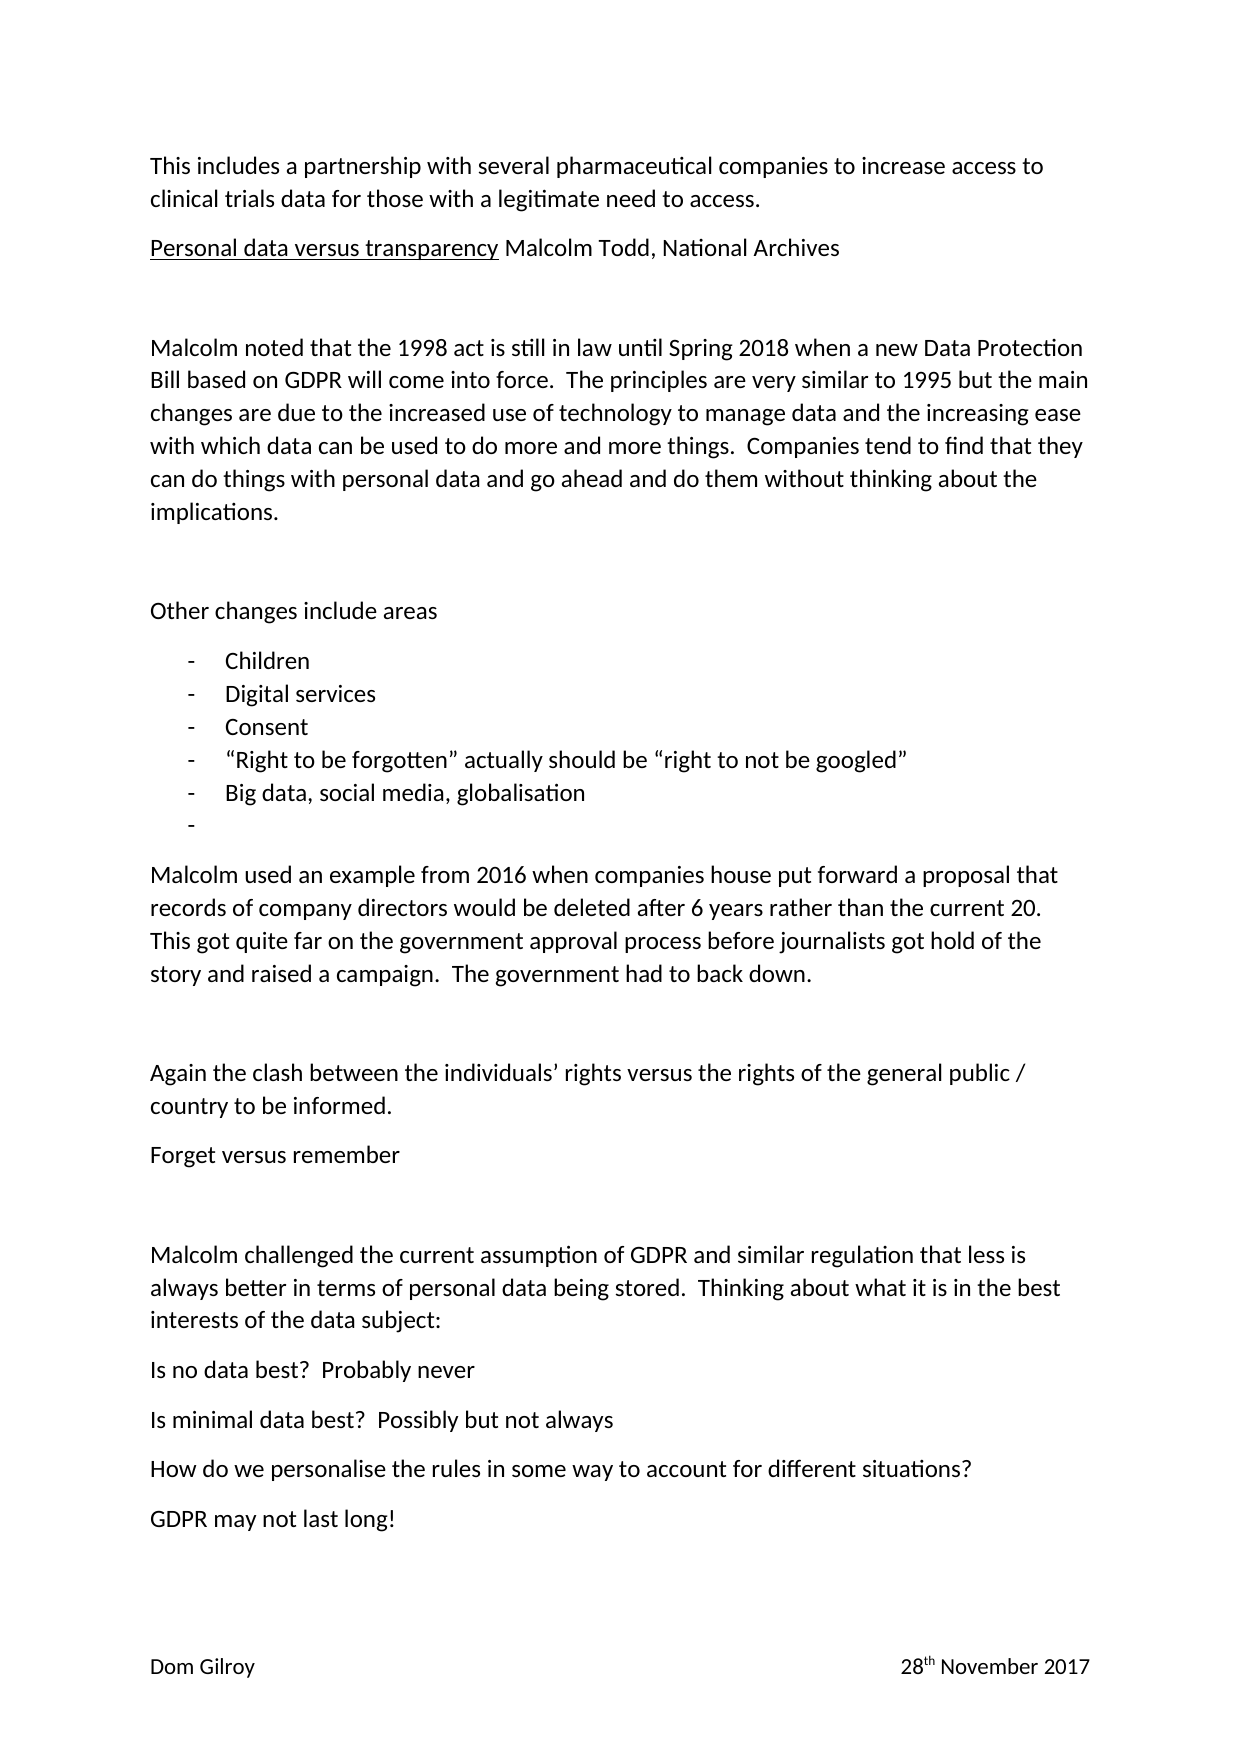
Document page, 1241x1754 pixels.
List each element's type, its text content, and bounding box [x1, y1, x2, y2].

text This includes a partnership with several pharmaceutical companies to increase access to clinical trials data for those with a legitimate need to access. [150, 150, 1090, 213]
list Consent [187, 711, 1090, 741]
text Malcolm used an example from 2016 when companies house put forward a proposal that records of company directors would be deleted after 6 years rather than the current 20. This got quite far on the government approval process before journalists got hold of the story and raised a campaign. The government had to back down. [150, 859, 1090, 988]
text Again the clash between the individuals’ rights versus the rights of the general public / country to be informed. [150, 1057, 1090, 1121]
text Malcolm noted that the 1998 act is still in law until Spring 2018 when a new Data Protection Bill based on GDPR will come into force. The principles are very similar to 1995 but the main changes are due to the increased use of technology to manage data and the increasing ease with which data can be used to do more and more things. Companies tend to find that they can do things with personal data and go ahead and do them without thinking about the implications. [150, 332, 1090, 527]
text Other changes include areas [150, 595, 1090, 626]
list Big data, social media, globalisation [187, 777, 1090, 807]
text Is no data best? Probably never [150, 1354, 1090, 1385]
text Malcolm challenged the current assumption of GDPR and similar regulation that less is always better in terms of personal data being stored. Thinking about what it is in the best interests of the data subject: [150, 1239, 1090, 1335]
text GDPR may not last long! [150, 1503, 1090, 1533]
list Digital services [187, 678, 1090, 708]
list “Right to be forgotten” actually should be “right to not be googled” [187, 744, 1090, 774]
text Personal data versus transparency Malcolm Todd, National Archives [150, 232, 1090, 263]
text Is minimal data best? Possibly but not always [150, 1404, 1090, 1434]
text Forget versus remember [150, 1139, 1090, 1170]
list Children [187, 645, 1090, 676]
text How do we personalise the rules in some way to account for different situations? [150, 1453, 1090, 1484]
